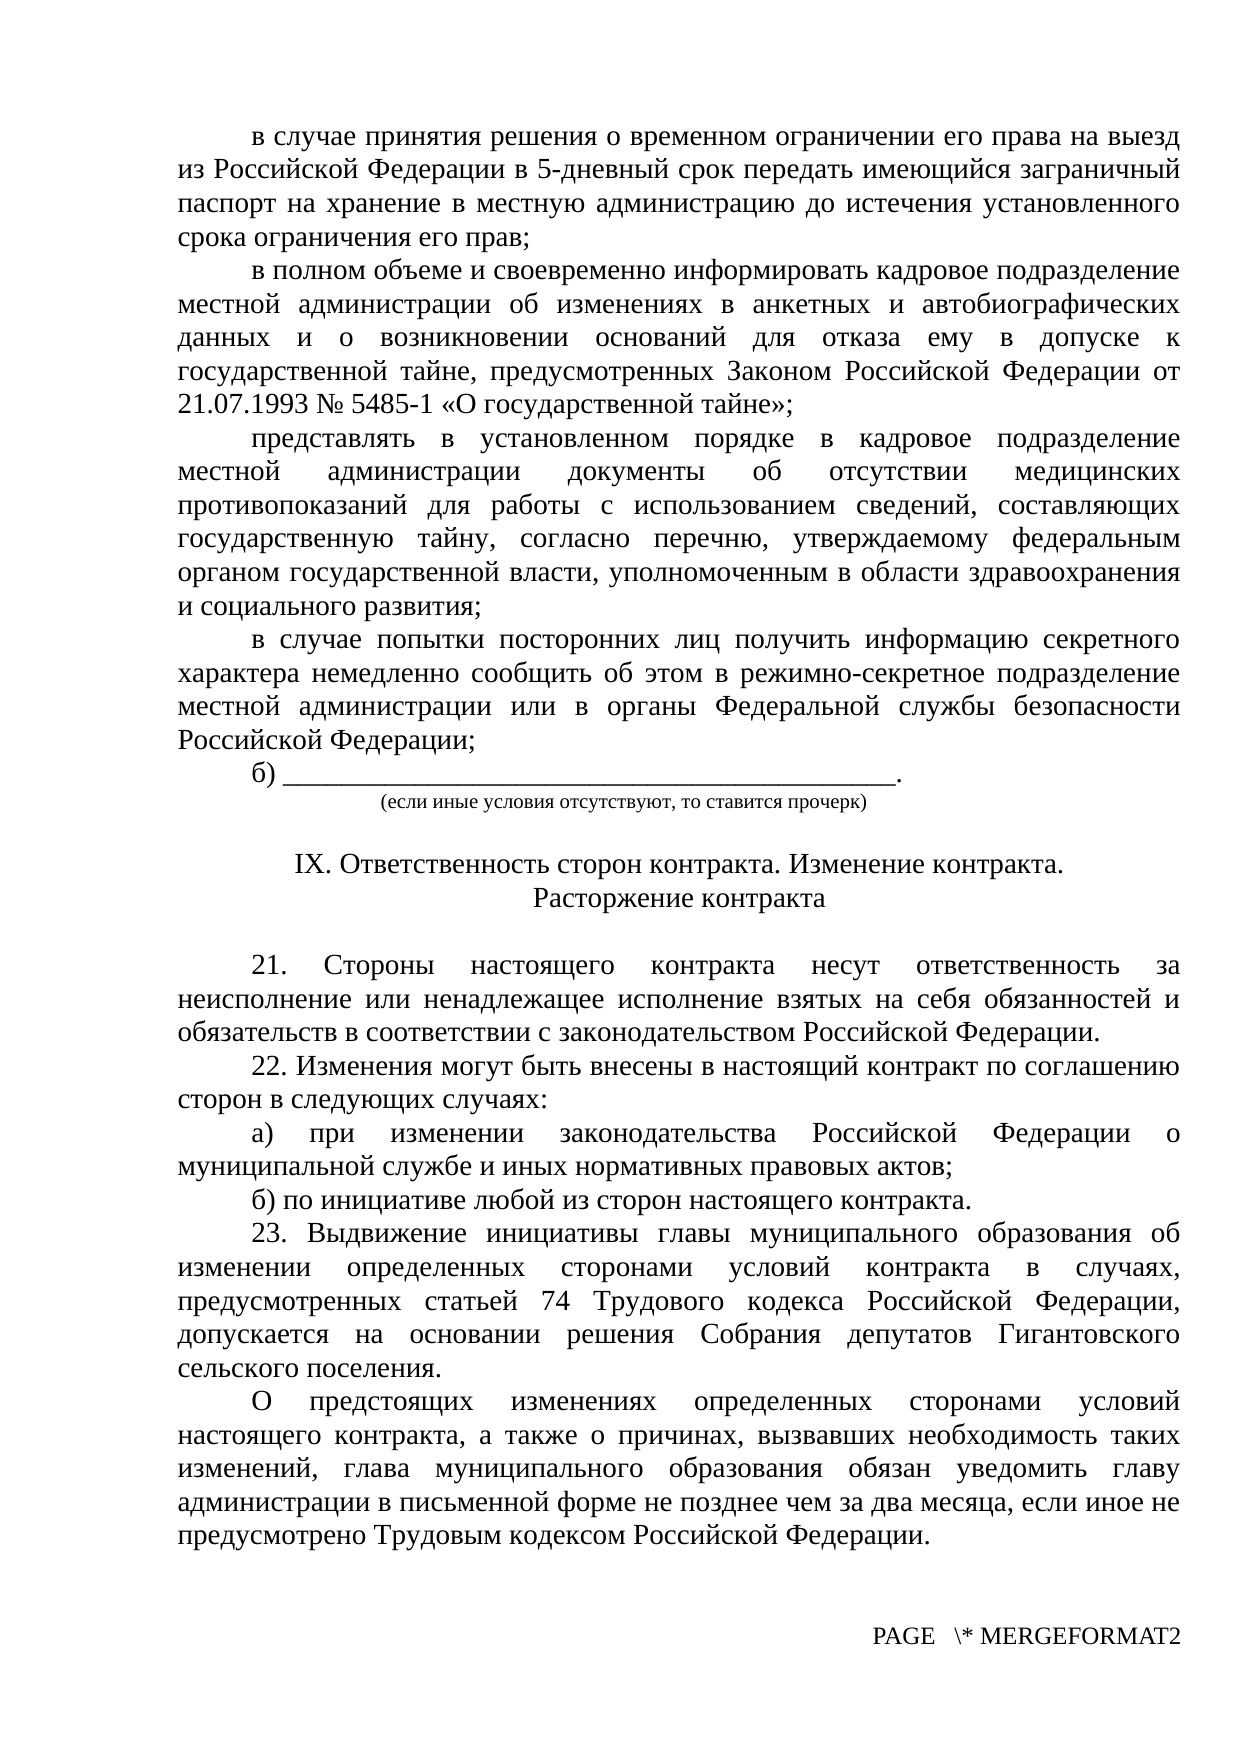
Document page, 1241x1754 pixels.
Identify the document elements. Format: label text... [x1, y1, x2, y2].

text б) по инициативе любой из сторон настоящего контракта. [177, 1182, 1181, 1216]
text представлять в установленном порядке в кадровое подразделение местной администрации документы об отсутствии медицинских противопоказаний для работы с использованием сведений, составляющих государственную тайну, согласно перечню, утверждаемому федеральным органом государственной власти, уполномоченным в области здравоохранения и социального развития; [177, 420, 1181, 621]
text в случае принятия решения о временном ограничении его права на выезд из Российской Федерации в 5-дневный срок передать имеющийся заграничный паспорт на хранение в местную администрацию до истечения установленного срока ограничения его прав; [177, 118, 1181, 252]
text а) при изменении законодательства Российской Федерации о муниципальной службе и иных нормативных правовых актов; [177, 1115, 1181, 1182]
text 23. Выдвижение инициативы главы муниципального образования об изменении определенных сторонами условий контракта в случаях, предусмотренных статьей 74 Трудового кодекса Российской Федерации, допускается на основании решения Собрания депутатов Гигантовского сельского поселения. [177, 1216, 1181, 1383]
text в полном объеме и своевременно информировать кадровое подразделение местной администрации об изменениях в анкетных и автобиографических данных и о возникновении оснований для отказа ему в допуске к государственной тайне, предусмотренных Законом Российской Федерации от 21.07.1993 № 5485-1 «О государственной тайне»; [177, 252, 1181, 420]
text в случае попытки посторонних лиц получить информацию секретного характера немедленно сообщить об этом в режимно-секретное подразделение местной администрации или в органы Федеральной службы безопасности Российской Федерации; [177, 621, 1181, 755]
text 21. Стороны настоящего контракта несут ответственность за неисполнение или ненадлежащее исполнение взятых на себя обязанностей и обязательств в соответствии с законодательством Российской Федерации. [177, 947, 1181, 1048]
text Расторжение контракта [177, 880, 1181, 914]
text (если иные условия отсутствуют, то ставится прочерк) [177, 789, 1181, 813]
text 22. Изменения могут быть внесены в настоящий контракт по соглашению сторон в следующих случаях: [177, 1048, 1181, 1115]
text IX. Ответственность сторон контракта. Изменение контракта. [177, 847, 1181, 880]
text О предстоящих изменениях определенных сторонами условий настоящего контракта, а также о причинах, вызвавших необходимость таких изменений, глава муниципального образования обязан уведомить главу администрации в письменной форме не позднее чем за два месяца, если иное не предусмотрено Трудовым кодексом Российской Федерации. [177, 1383, 1181, 1551]
text б) __________________________________________. [177, 755, 1181, 789]
